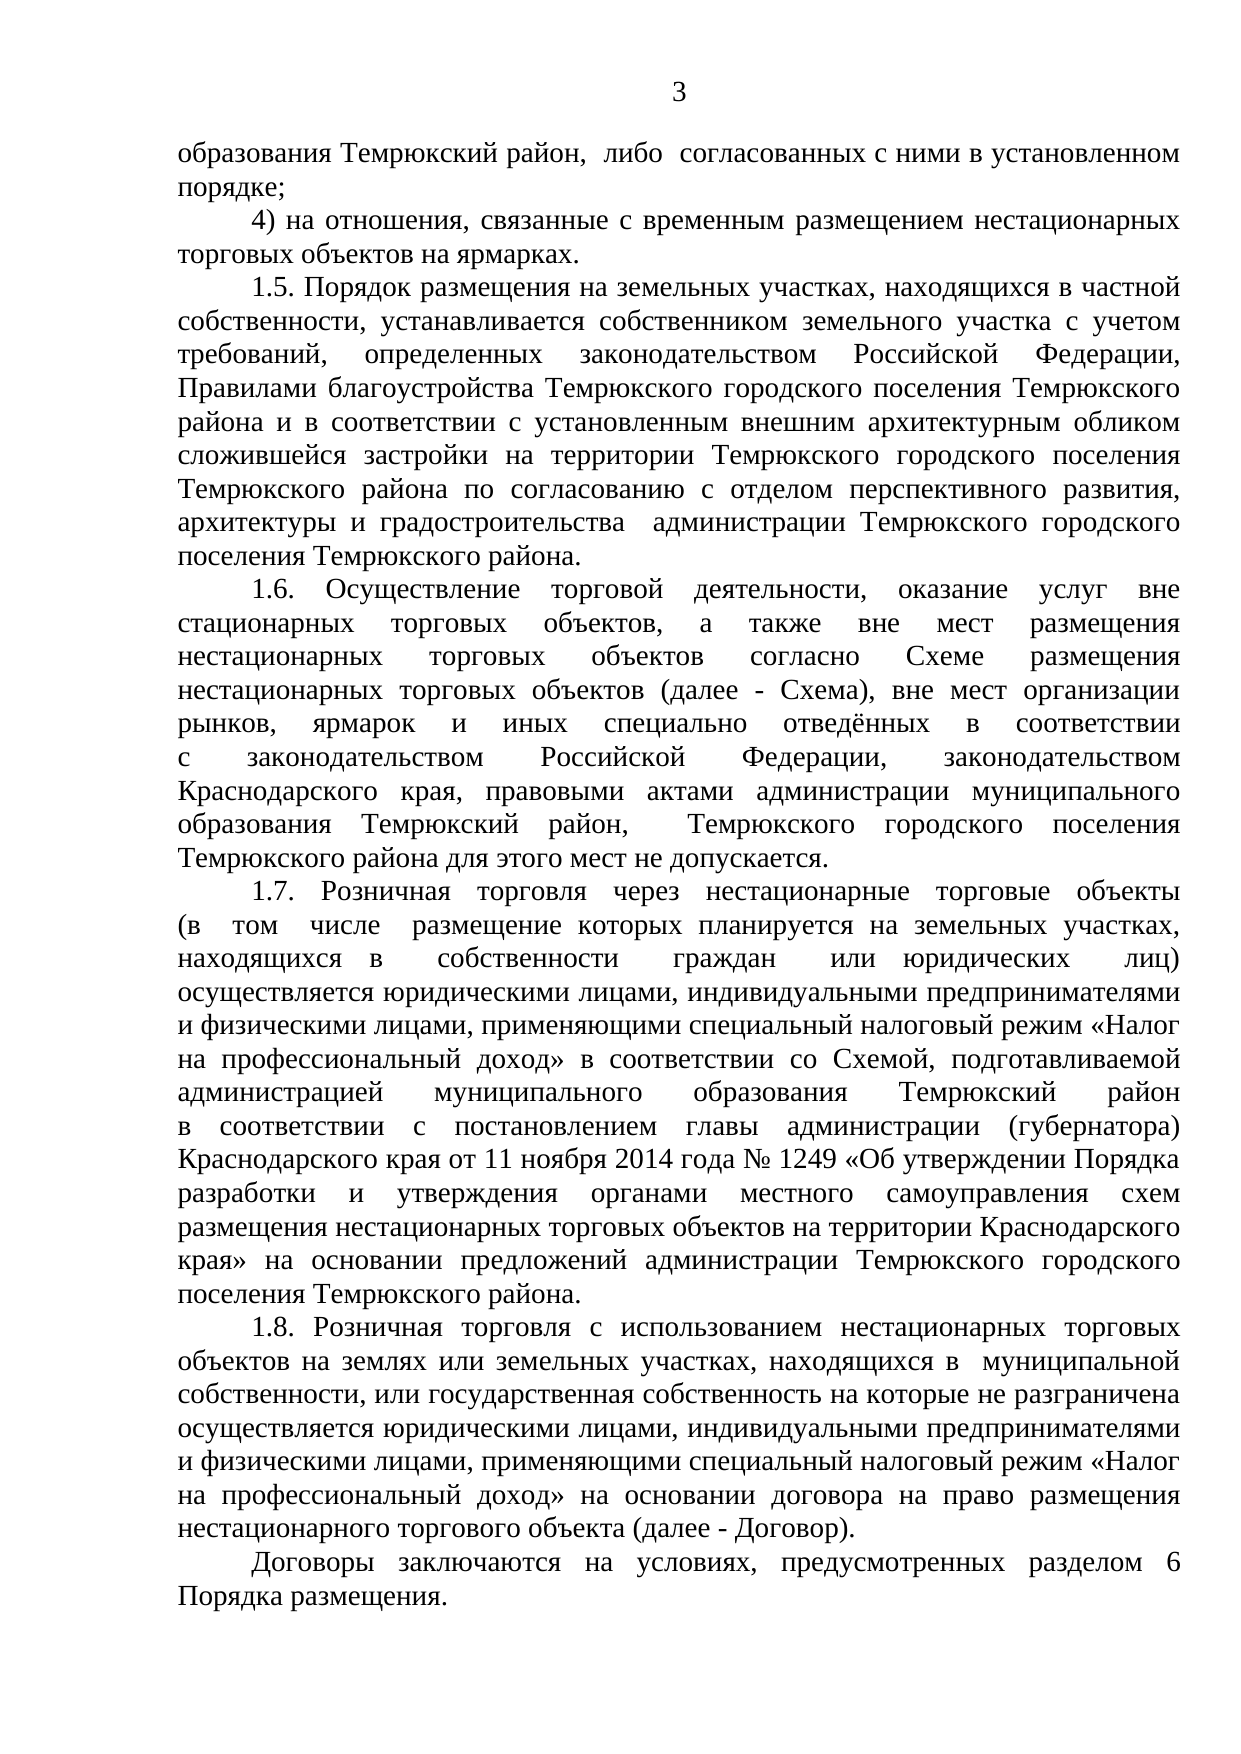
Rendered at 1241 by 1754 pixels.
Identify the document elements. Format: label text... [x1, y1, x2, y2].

text 4) на отношения, связанные с временным размещением нестационарных торговых объектов на ярмарках. [177, 202, 1181, 269]
text 1.6. Осуществление торговой деятельности, оказание услуг вне стационарных торговых объектов, а также вне мест размещения нестационарных торговых объектов согласно Схеме размещения нестационарных торговых объектов (далее - Схема), вне мест организации рынков, ярмарок и иных специально отведённых в соответствии с законодательством Российской Федерации, законодательством Краснодарского края, правовыми актами администрации муниципального образования Темрюкский район, Темрюкского городского поселения Темрюкского района для этого мест не допускается. [177, 571, 1181, 873]
text Договоры заключаются на условиях, предусмотренных разделом 6 Порядка размещения. [177, 1544, 1181, 1611]
text 1.8. Розничная торговля с использованием нестационарных торговых объектов на землях или земельных участках, находящихся в муниципальной собственности, или государственная собственность на которые не разграничена осуществляется юридическими лицами, индивидуальными предпринимателями и физическими лицами, применяющими специальный налоговый режим «Налог на профессиональный доход» на основании договора на право размещения нестационарного торгового объекта (далее - Договор). [177, 1309, 1181, 1544]
text 1.5. Порядок размещения на земельных участках, находящихся в частной собственности, устанавливается собственником земельного участка с учетом требований, определенных законодательством Российской Федерации, Правилами благоустройства Темрюкского городского поселения Темрюкского района и в соответствии с установленным внешним архитектурным обликом сложившейся застройки на территории Темрюкского городского поселения Темрюкского района по согласованию с отделом перспективного развития, архитектуры и градостроительства администрации Темрюкского городского поселения Темрюкского района. [177, 269, 1181, 571]
text 1.7. Розничная торговля через нестационарные торговые объекты (в том числе размещение которых планируется на земельных участках, находящихся в собственности граждан или юридических лиц) осуществляется юридическими лицами, индивидуальными предпринимателями и физическими лицами, применяющими специальный налоговый режим «Налог на профессиональный доход» в соответствии со Схемой, подготавливаемой администрацией муниципального образования Темрюкский район в соответствии с постановлением главы администрации (губернатора) Краснодарского края от 11 ноября 2014 года № 1249 «Об утверждении Порядка разработки и утверждения органами местного самоуправления схем размещения нестационарных торговых объектов на территории Краснодарского края» на основании предложений администрации Темрюкского городского поселения Темрюкского района. [177, 873, 1181, 1309]
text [177, 135, 1181, 202]
